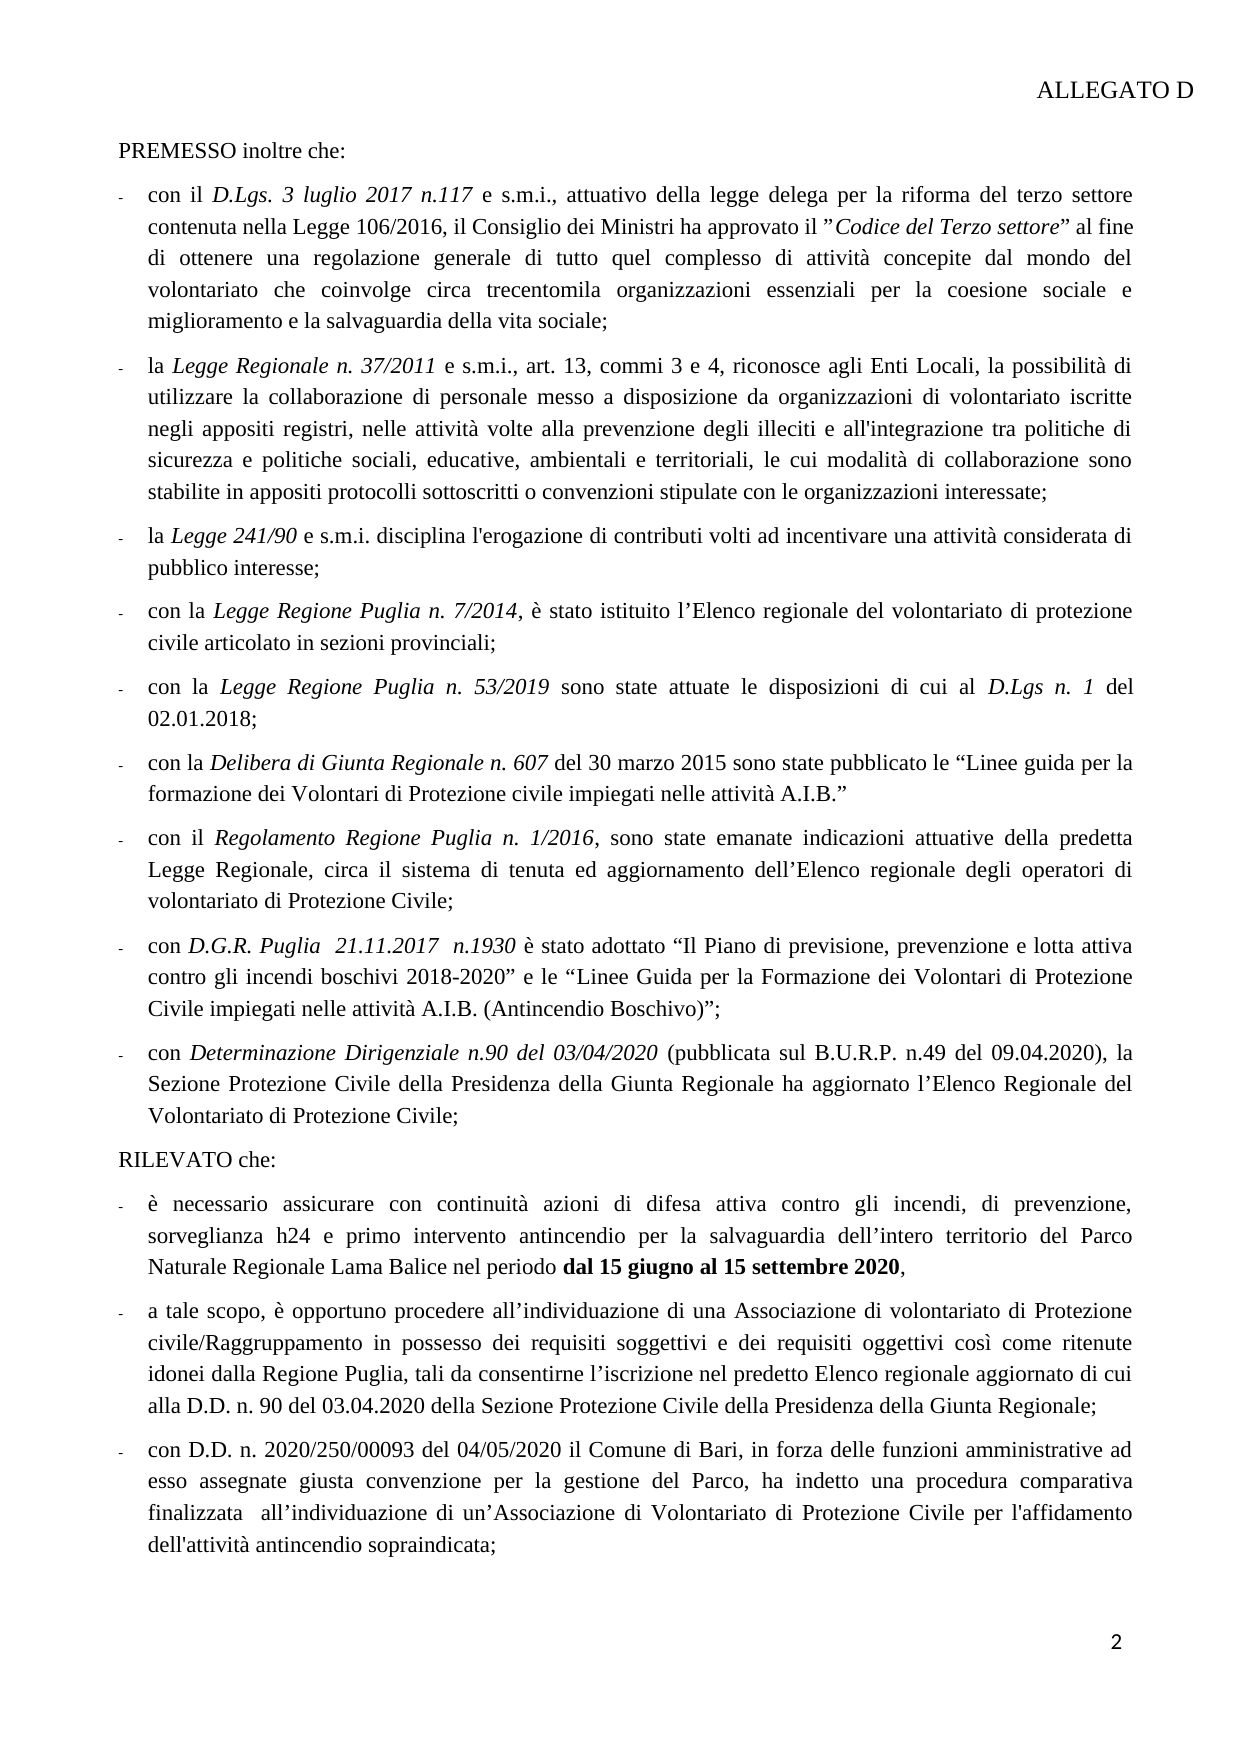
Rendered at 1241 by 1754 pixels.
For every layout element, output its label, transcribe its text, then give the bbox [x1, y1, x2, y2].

list con Determinazione Dirigenziale n.90 del 03/04/2020 (pubblicata sul B.U.R.P. n.49 del 09.04.2020), la Sezione Protezione Civile della Presidenza della Giunta Regionale ha aggiornato l’Elenco Regionale del Volontariato di Protezione Civile; [118, 1039, 1134, 1128]
list con D.D. n. 2020/250/00093 del 04/05/2020 il Comune di Bari, in forza delle funzioni amministrative ad esso assegnate giusta convenzione per la gestione del Parco, ha indetto una procedura comparativa finalizzata all’individuazione di un’Associazione di Volontariato di Protezione Civile per l'affidamento dell'attività antincendio sopraindicata; [118, 1436, 1134, 1557]
list la Legge 241/90 e s.m.i. disciplina l'erogazione di contributi volti ad incentivare una attività considerata di pubblico interesse; [118, 522, 1134, 580]
list con la Delibera di Giunta Regionale n. 607 del 30 marzo 2015 sono state pubblicato le “Linee guida per la formazione dei Volontari di Protezione civile impiegati nelle attività A.I.B.” [118, 749, 1134, 807]
list con D.G.R. Puglia 21.11.2017 n.1930 è stato adottato “Il Piano di previsione, prevenzione e lotta attiva contro gli incendi boschivi 2018-2020” e le “Linee Guida per la Formazione dei Volontari di Protezione Civile impiegati nelle attività A.I.B. (Antincendio Boschivo)”; [118, 932, 1134, 1021]
list con la Legge Regione Puglia n. 7/2014, è stato istituito l’Elenco regionale del volontariato di protezione civile articolato in sezioni provinciali; [118, 598, 1134, 656]
list è necessario assicurare con continuità azioni di difesa attiva contro gli incendi, di prevenzione, sorveglianza h24 e primo intervento antincendio per la salvaguardia dell’intero territorio del Parco Naturale Regionale Lama Balice nel periodo dal 15 giugno al 15 settembre 2020, [118, 1190, 1134, 1279]
list a tale scopo, è opportuno procedere all’individuazione di una Associazione di volontariato di Protezione civile/Raggruppamento in possesso dei requisiti soggettivi e dei requisiti oggettivi così come ritenute idonei dalla Regione Puglia, tali da consentirne l’iscrizione nel predetto Elenco regionale aggiornato di cui alla D.D. n. 90 del 03.04.2020 della Sezione Protezione Civile della Presidenza della Giunta Regionale; [118, 1297, 1134, 1418]
list con il Regolamento Regione Puglia n. 1/2016, sono state emanate indicazioni attuative della predetta Legge Regionale, circa il sistema di tenuta ed aggiornamento dell’Elenco regionale degli operatori di volontariato di Protezione Civile; [118, 824, 1134, 914]
text RILEVATO che: [118, 1146, 1134, 1172]
list con il D.Lgs. 3 luglio 2017 n.117 e s.m.i., attuativo della legge delega per la riforma del terzo settore contenuta nella Legge 106/2016, il Consiglio dei Ministri ha approvato il ”Codice del Terzo settore” al fine di ottenere una regolazione generale di tutto quel complesso di attività concepite dal mondo del volontariato che coinvolge circa trecentomila organizzazioni essenziali per la coesione sociale e miglioramento e la salvaguardia della vita sociale; [118, 181, 1134, 334]
text PREMESSO inoltre che: [118, 137, 1134, 164]
list la Legge Regionale n. 37/2011 e s.m.i., art. 13, commi 3 e 4, riconosce agli Enti Locali, la possibilità di utilizzare la collaborazione di personale messo a disposizione da organizzazioni di volontariato iscritte negli appositi registri, nelle attività volte alla prevenzione degli illeciti e all'integrazione tra politiche di sicurezza e politiche sociali, educative, ambientali e territoriali, le cui modalità di collaborazione sono stabilite in appositi protocolli sottoscritti o convenzioni stipulate con le organizzazioni interessate; [118, 352, 1134, 504]
list con la Legge Regione Puglia n. 53/2019 sono state attuate le disposizioni di cui al D.Lgs n. 1 del 02.01.2018; [118, 673, 1134, 731]
